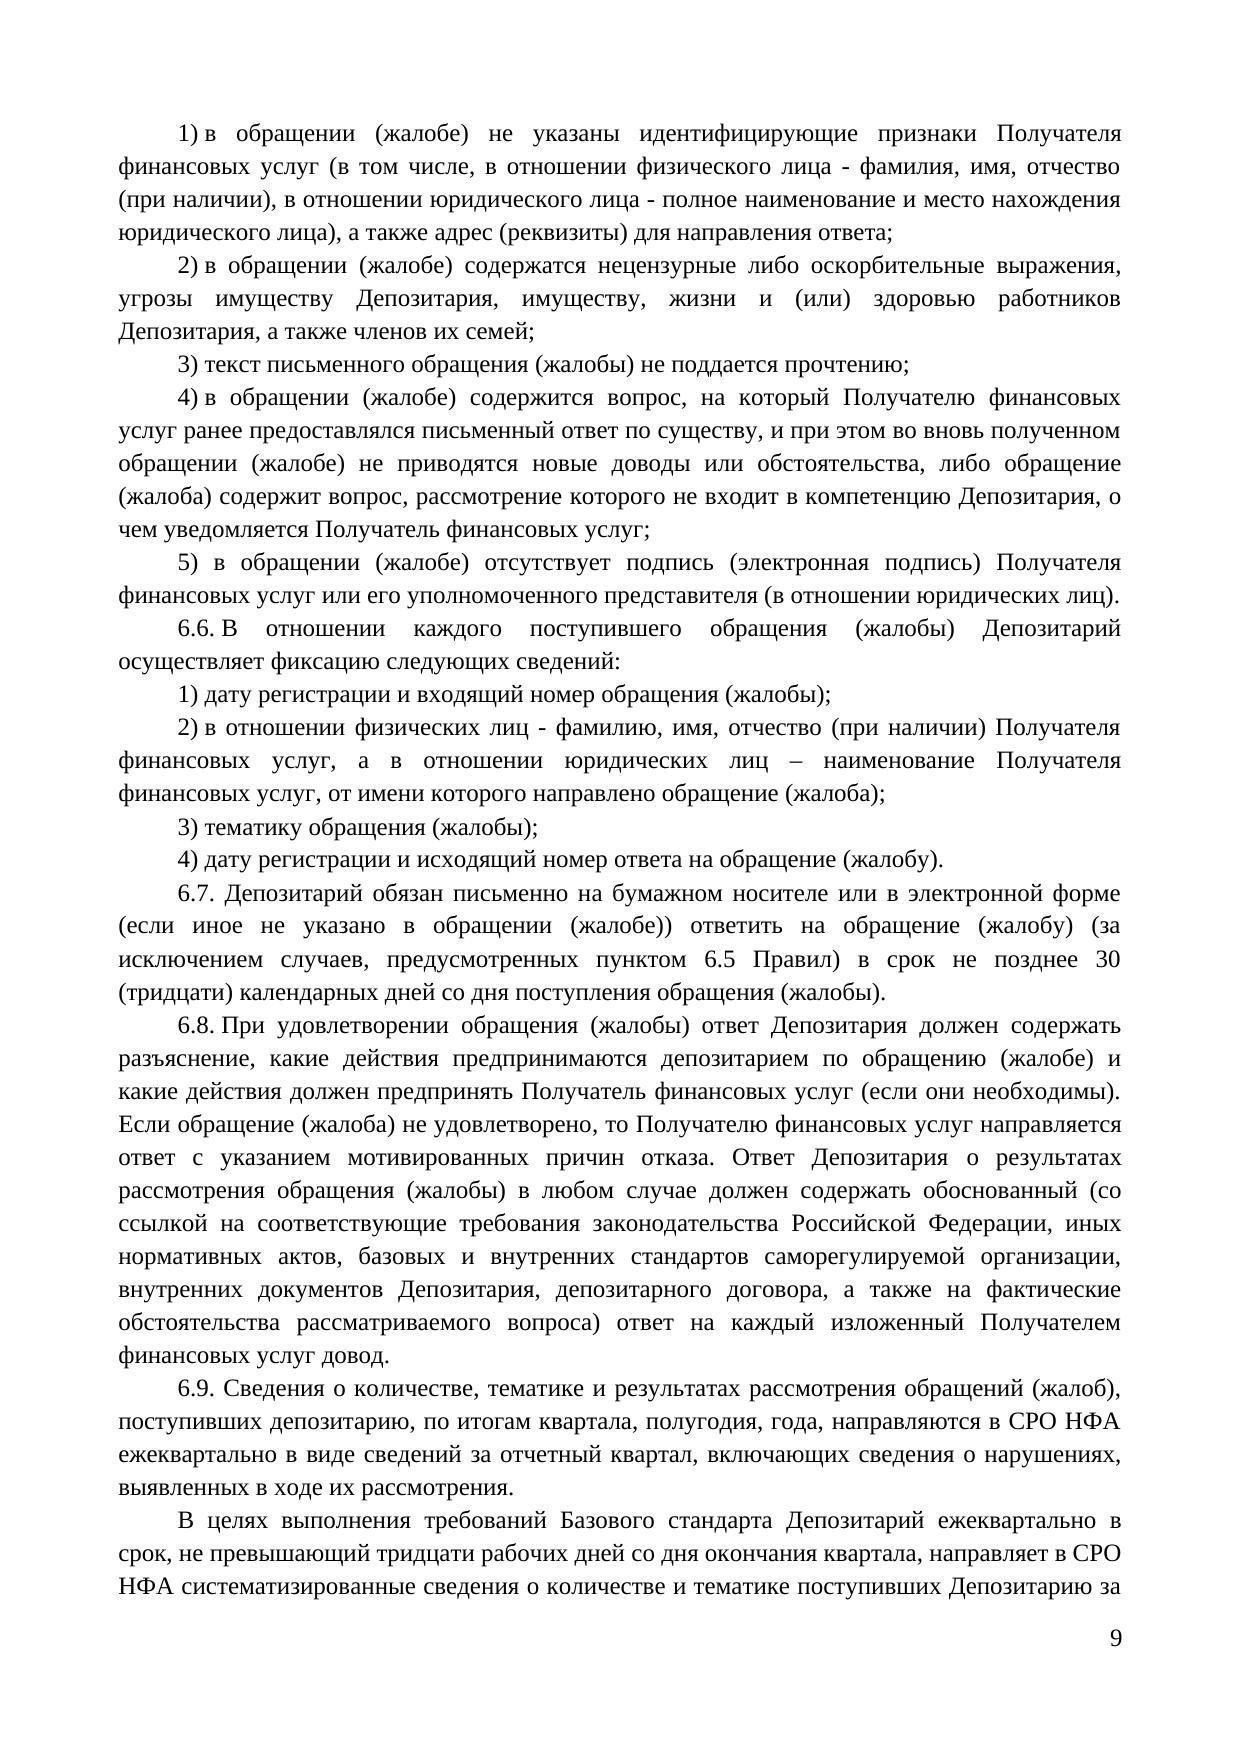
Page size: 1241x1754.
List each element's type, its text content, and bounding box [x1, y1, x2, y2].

text 2) в обращении (жалобе) содержатся нецензурные либо оскорбительные выражения, угрозы имуществу Депозитария, имуществу, жизни и (или) здоровью работников Депозитария, а также членов их семей; [118, 250, 1122, 345]
text 5) в обращении (жалобе) отсутствует подпись (электронная подпись) Получателя финансовых услуг или его уполномоченного представителя (в отношении юридических лиц). [118, 547, 1122, 609]
text 1) в обращении (жалобе) не указаны идентифицирующие признаки Получателя финансовых услуг (в том числе, в отношении физического лица - фамилия, имя, отчество (при наличии), в отношении юридического лица - полное наименование и место нахождения юридического лица), а также адрес (реквизиты) для направления ответа; [118, 118, 1122, 246]
text 3) текст письменного обращения (жалобы) не поддается прочтению; [118, 349, 1122, 378]
text 3) тематику обращения (жалобы); [118, 812, 1122, 840]
text 4) в обращении (жалобе) содержится вопрос, на который Получателю финансовых услуг ранее предоставлялся письменный ответ по существу, и при этом во вновь полученном обращении (жалобе) не приводятся новые доводы или обстоятельства, либо обращение (жалоба) содержит вопрос, рассмотрение которого не входит в компетенцию Депозитария, о чем уведомляется Получатель финансовых услуг; [118, 382, 1122, 543]
text 6.6. В отношении каждого поступившего обращения (жалобы) Депозитарий осуществляет фиксацию следующих сведений: [118, 613, 1122, 675]
text 6.7. Депозитарий обязан письменно на бумажном носителе или в электронной форме (если иное не указано в обращении (жалобе)) ответить на обращение (жалобу) (за исключением случаев, предусмотренных пунктом 6.5 Правил) в срок не позднее 30 (тридцати) календарных дней со дня поступления обращения (жалобы). [118, 878, 1122, 1005]
text 1) дату регистрации и входящий номер обращения (жалобы); [118, 679, 1122, 708]
text 2) в отношении физических лиц - фамилию, имя, отчество (при наличии) Получателя финансовых услуг, а в отношении юридических лиц – наименование Получателя финансовых услуг, от имени которого направлено обращение (жалоба); [118, 712, 1122, 807]
text 6.9. Сведения о количестве, тематике и результатах рассмотрения обращений (жалоб), поступивших депозитарию, по итогам квартала, полугодия, года, направляются в СРО НФА ежеквартально в виде сведений за отчетный квартал, включающих сведения о нарушениях, выявленных в ходе их рассмотрения. [118, 1373, 1122, 1501]
text 6.8. При удовлетворении обращения (жалобы) ответ Депозитария должен содержать разъяснение, какие действия предпринимаются депозитарием по обращению (жалобе) и какие действия должен предпринять Получатель финансовых услуг (если они необходимы). Если обращение (жалоба) не удовлетворено, то Получателю финансовых услуг направляется ответ с указанием мотивированных причин отказа. Ответ Депозитария о результатах рассмотрения обращения (жалобы) в любом случае должен содержать обоснованный (со ссылкой на соответствующие требования законодательства Российской Федерации, иных нормативных актов, базовых и внутренних стандартов саморегулируемой организации, внутренних документов Депозитария, депозитарного договора, а также на фактические обстоятельства рассматриваемого вопроса) ответ на каждый изложенный Получателем финансовых услуг довод. [118, 1010, 1122, 1369]
text 4) дату регистрации и исходящий номер ответа на обращение (жалобу). [118, 844, 1122, 873]
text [118, 1505, 1122, 1600]
